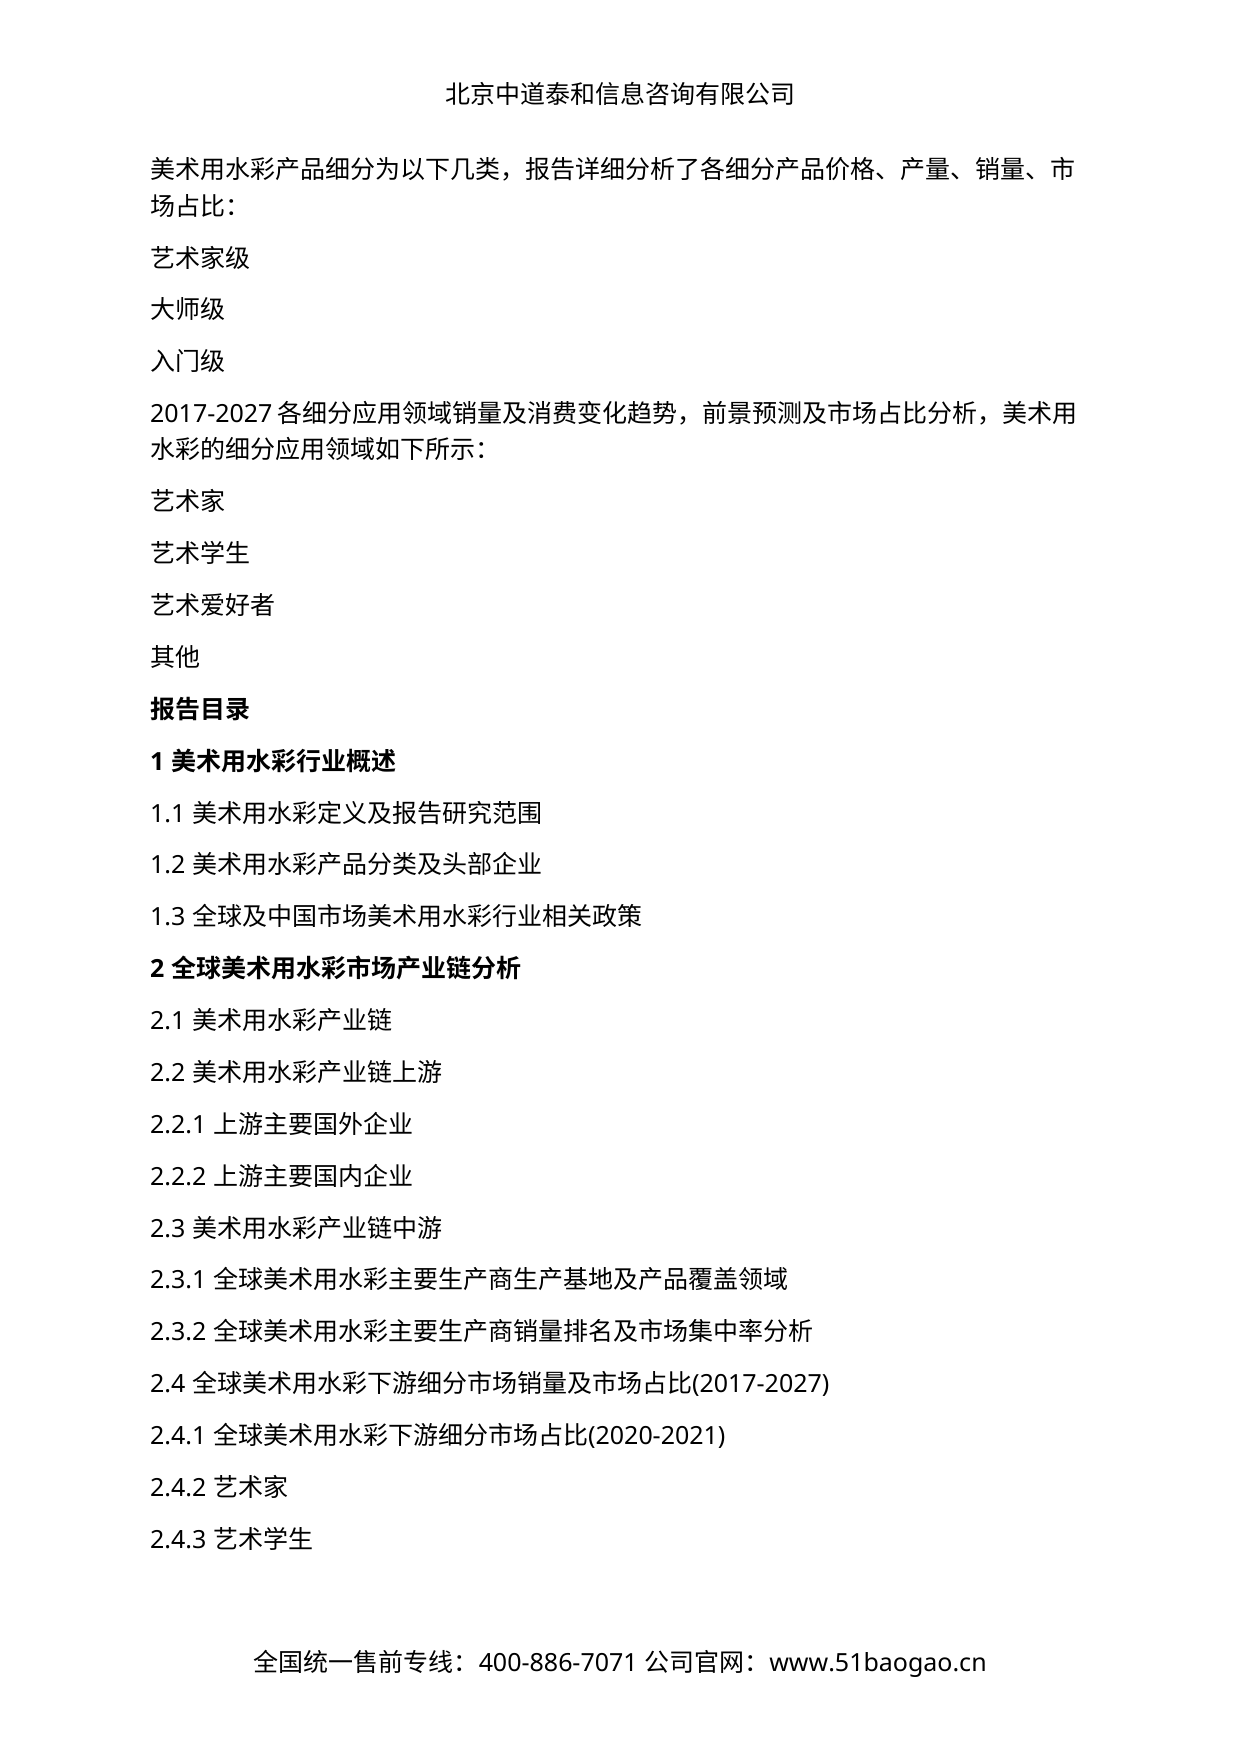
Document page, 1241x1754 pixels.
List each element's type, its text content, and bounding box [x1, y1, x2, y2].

text 1.1 美术用水彩定义及报告研究范围 [150, 793, 1090, 829]
text 艺术家级 [150, 238, 1090, 274]
text 2.4.3 艺术学生 [150, 1519, 1090, 1556]
text 1.3 全球及中国市场美术用水彩行业相关政策 [150, 897, 1090, 933]
text 艺术学生 [150, 534, 1090, 570]
text 艺术家 [150, 482, 1090, 518]
text 2.2.2 上游主要国内企业 [150, 1156, 1090, 1192]
text 2017-2027各细分应用领域销量及消费变化趋势，前景预测及市场占比分析，美术用水彩的细分应用领域如下所示： [150, 394, 1090, 466]
text 2.4 全球美术用水彩下游细分市场销量及市场占比(2017-2027) [150, 1364, 1090, 1400]
text 美术用水彩产品细分为以下几类，报告详细分析了各细分产品价格、产量、销量、市场占比： [150, 150, 1090, 222]
text 2.4.1 全球美术用水彩下游细分市场占比(2020-2021) [150, 1416, 1090, 1452]
text 2.1 美术用水彩产业链 [150, 1001, 1090, 1037]
text 2.3.2 全球美术用水彩主要生产商销量排名及市场集中率分析 [150, 1312, 1090, 1348]
text 1 美术用水彩行业概述 [150, 741, 1090, 777]
text 2.3.1 全球美术用水彩主要生产商生产基地及产品覆盖领域 [150, 1260, 1090, 1296]
text 艺术爱好者 [150, 586, 1090, 622]
text 2.2.1 上游主要国外企业 [150, 1104, 1090, 1141]
text 其他 [150, 637, 1090, 674]
text 报告目录 [150, 689, 1090, 726]
text 2.4.2 艺术家 [150, 1467, 1090, 1504]
text 1.2 美术用水彩产品分类及头部企业 [150, 845, 1090, 881]
text 大师级 [150, 290, 1090, 326]
text 入门级 [150, 342, 1090, 378]
text 2 全球美术用水彩市场产业链分析 [150, 949, 1090, 985]
text 2.3 美术用水彩产业链中游 [150, 1208, 1090, 1244]
text 2.2 美术用水彩产业链上游 [150, 1052, 1090, 1089]
